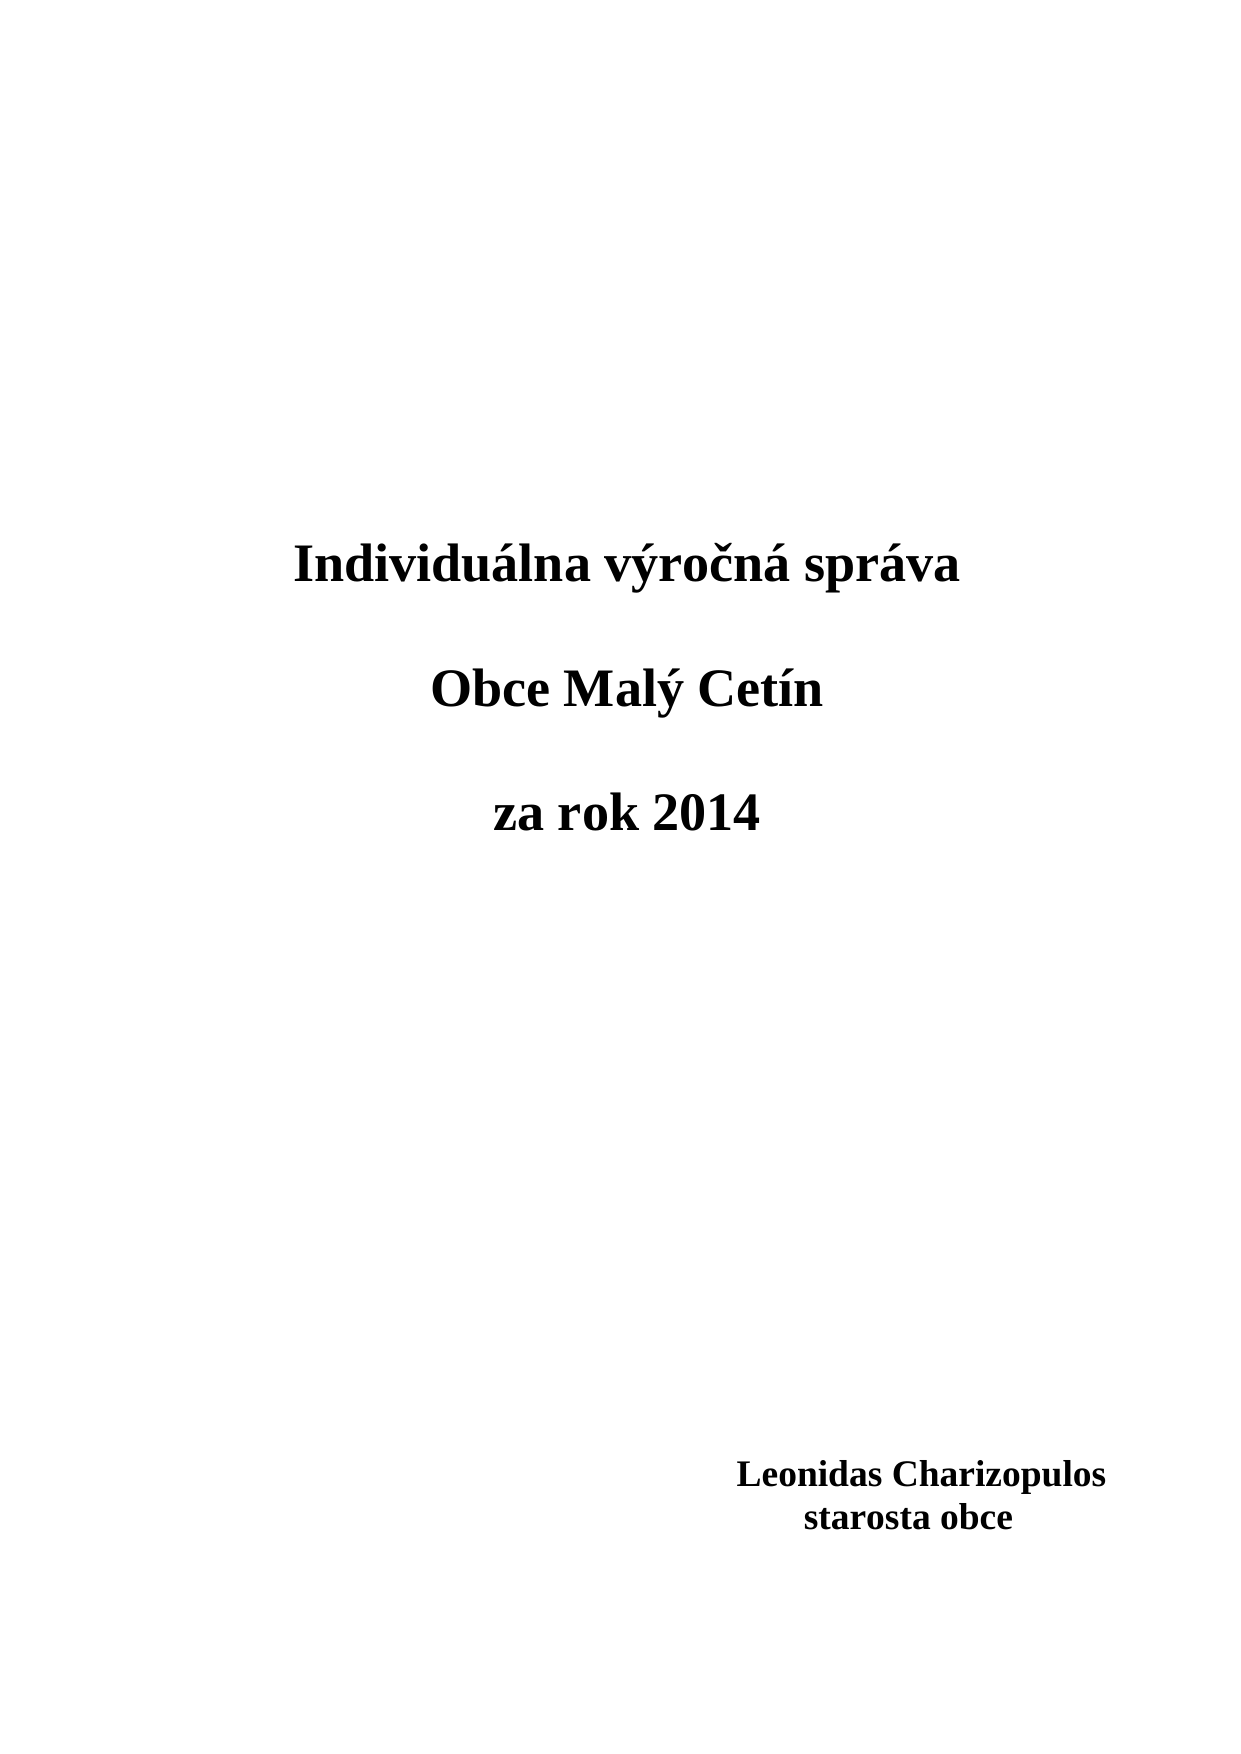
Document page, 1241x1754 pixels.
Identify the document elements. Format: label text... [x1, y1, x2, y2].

text za rok 2014 [148, 780, 1106, 842]
text Leonidas Charizopulos [148, 1451, 1106, 1494]
text Obce Malý Cetín [148, 656, 1106, 718]
text Individuálna výročná správa [148, 531, 1106, 593]
text starosta obce [148, 1494, 1106, 1537]
